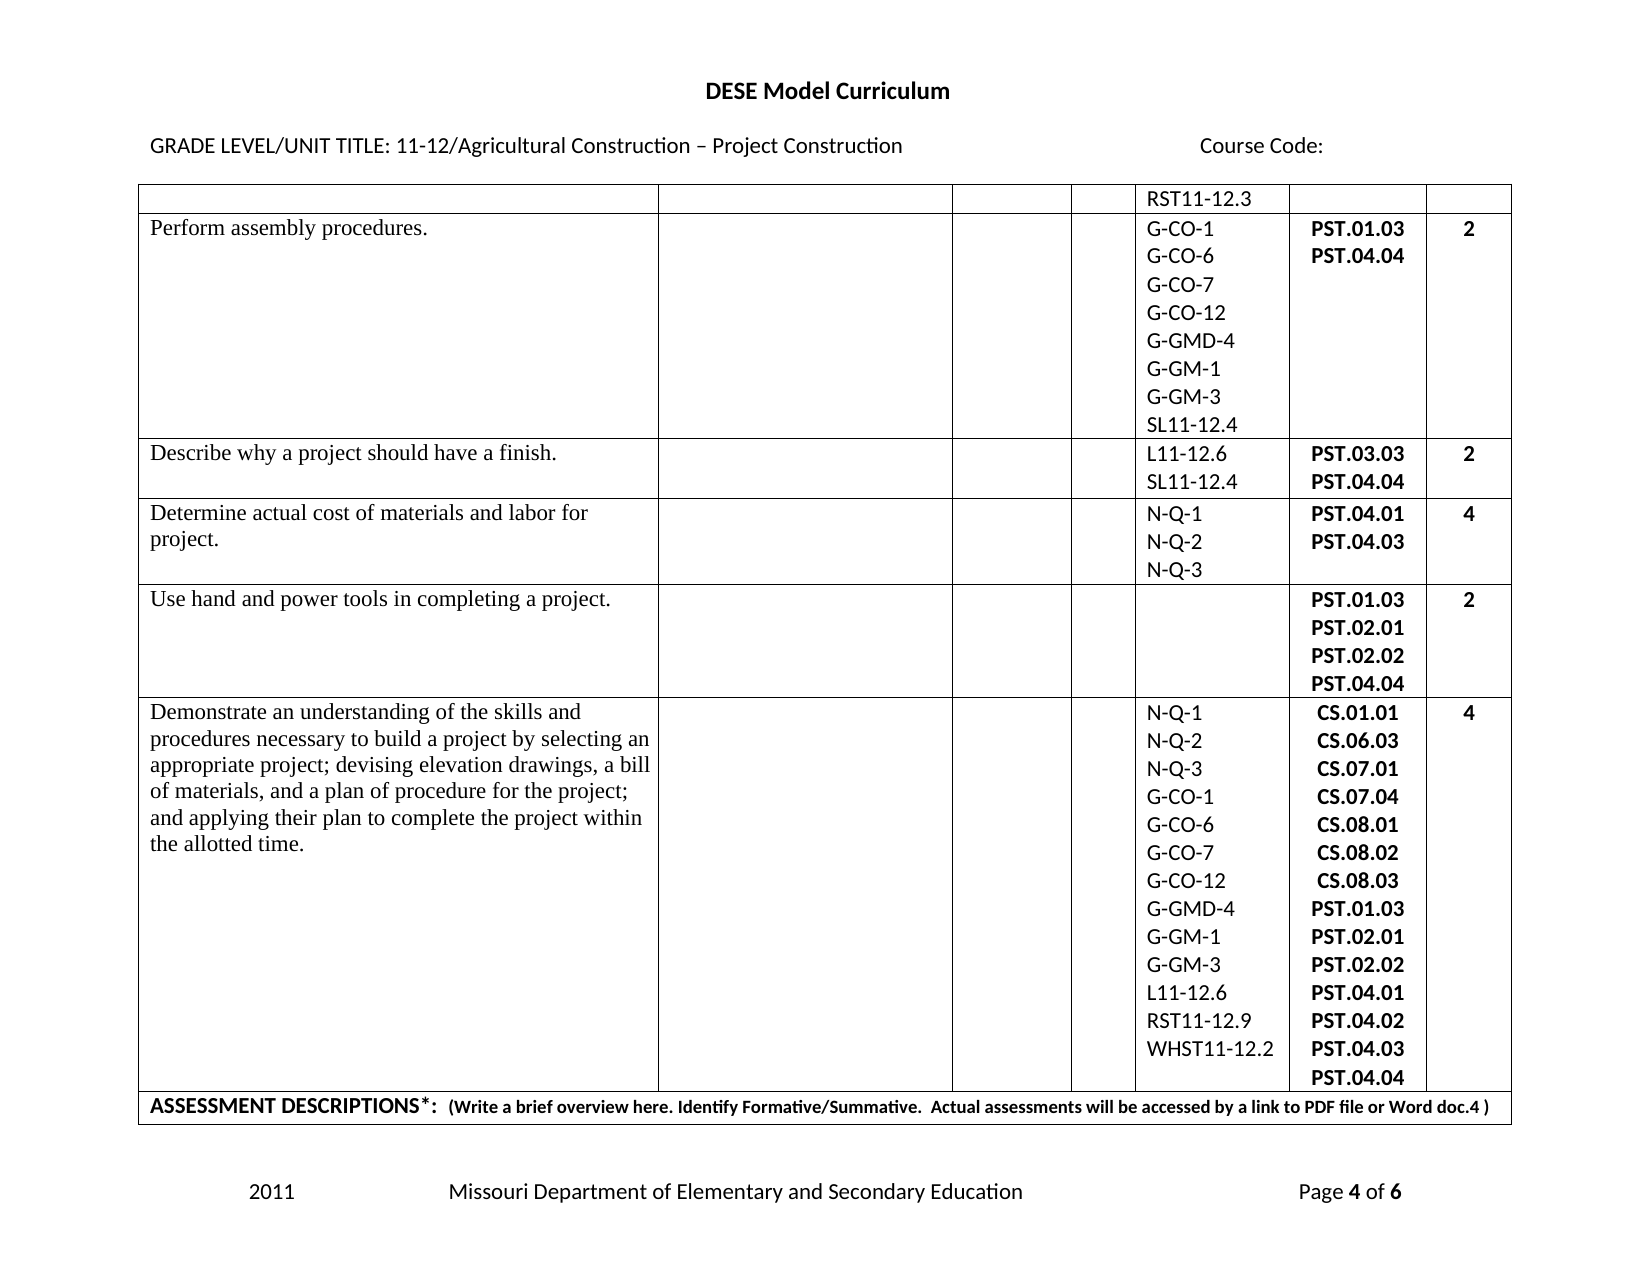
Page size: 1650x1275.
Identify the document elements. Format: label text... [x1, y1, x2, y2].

table_cell [953, 185, 1071, 213]
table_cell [139, 185, 658, 213]
table_cell PST.01.03 PST.02.01 PST.02.02 PST.04.04 [1290, 585, 1426, 697]
table_cell Determine actual cost of materials and labor for project. [139, 499, 658, 584]
table_cell [659, 185, 952, 213]
table_cell [1072, 499, 1135, 584]
table_cell L11-12.6 SL11-12.4 [1136, 439, 1289, 498]
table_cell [1290, 185, 1426, 213]
table_cell [659, 439, 952, 498]
table_cell [1072, 585, 1135, 697]
table_cell [659, 499, 952, 584]
table_cell Describe why a project should have a finish. [139, 439, 658, 498]
table_cell 4 [1427, 698, 1511, 1091]
table_cell Perform assembly procedures. [139, 214, 658, 438]
table_cell PST.04.01 PST.04.03 [1290, 499, 1426, 584]
table_cell 2 [1427, 439, 1511, 498]
table_cell 2 [1427, 585, 1511, 697]
table_cell N-Q-1 N-Q-2 N-Q-3 G-CO-1 G-CO-6 G-CO-7 G-CO-12 G-GMD-4 G-GM-1 G-GM-3 L11-12.6 RST11-12.9 WHST11-12.2 [1136, 698, 1289, 1091]
table_cell G-CO-1 G-CO-6 G-CO-7 G-CO-12 G-GMD-4 G-GM-1 G-GM-3 SL11-12.4 [1136, 214, 1289, 438]
table_cell N-Q-1 N-Q-2 N-Q-3 [1136, 499, 1289, 584]
table_cell CS.01.01 CS.06.03 CS.07.01 CS.07.04 CS.08.01 CS.08.02 CS.08.03 PST.01.03 PST.02.01 PST.02.02 PST.04.01 PST.04.02 PST.04.03 PST.04.04 [1290, 698, 1426, 1091]
table_cell [1136, 585, 1289, 697]
table_cell Demonstrate an understanding of the skills and procedures necessary to build a project by selecting an appropriate project; devising elevation drawings, a bill of materials, and a plan of procedure for the project; and applying their plan to complete the project within the allotted time. [139, 698, 658, 1091]
table_cell PST.01.03 PST.04.04 [1290, 214, 1426, 438]
table_cell Use hand and power tools in completing a project. [139, 585, 658, 697]
table_cell [659, 698, 952, 1091]
table_cell [1072, 439, 1135, 498]
table_cell [659, 585, 952, 697]
table_cell [1072, 214, 1135, 438]
table_cell 4 [1427, 499, 1511, 584]
table_cell [953, 698, 1071, 1091]
table_cell 2 [1427, 214, 1511, 438]
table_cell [139, 1092, 1511, 1124]
table_cell PST.03.03 PST.04.04 [1290, 439, 1426, 498]
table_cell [1136, 185, 1289, 213]
table_cell [1072, 185, 1135, 213]
table_cell 4 [1427, 185, 1511, 213]
table_cell [659, 214, 952, 438]
table_cell [953, 214, 1071, 438]
table_cell [953, 499, 1071, 584]
table_cell [953, 439, 1071, 498]
table_cell [953, 585, 1071, 697]
table_cell [1072, 698, 1135, 1091]
